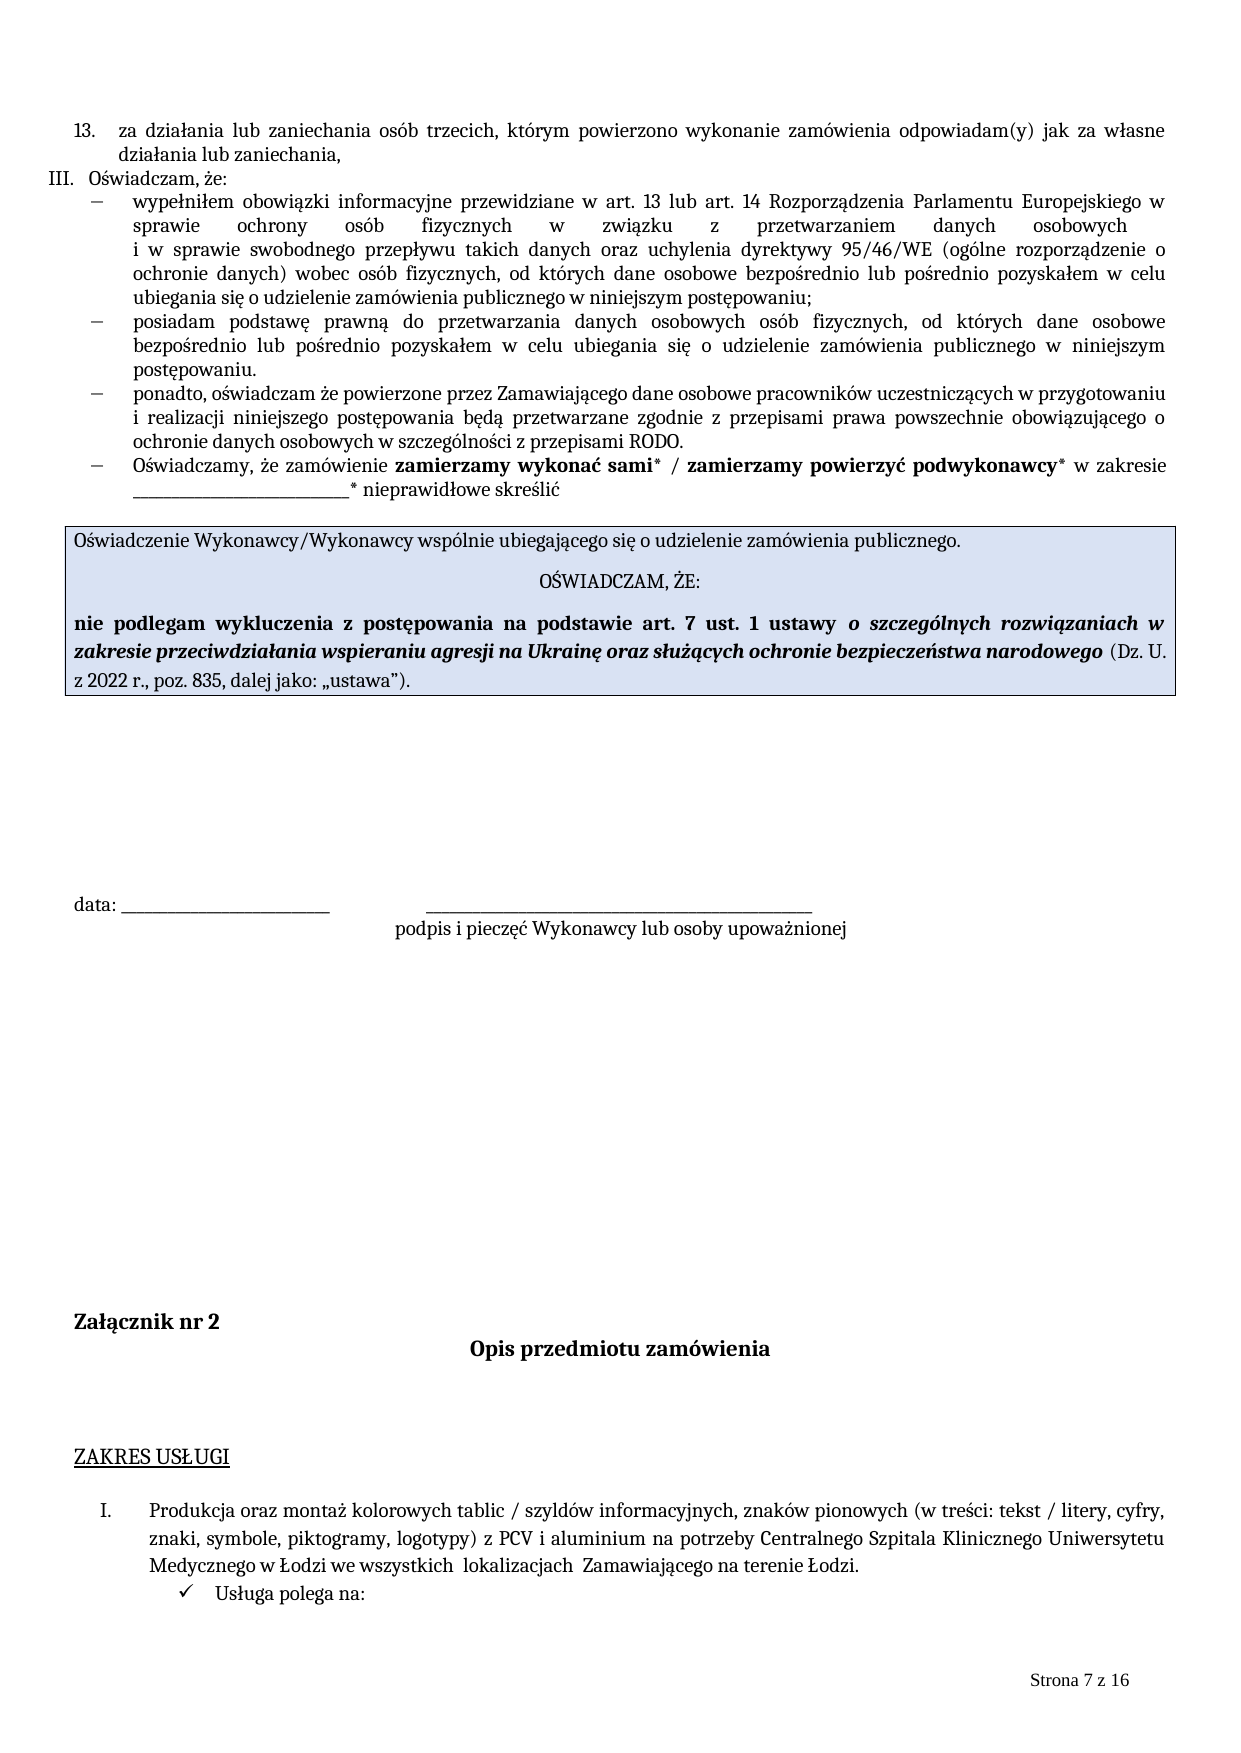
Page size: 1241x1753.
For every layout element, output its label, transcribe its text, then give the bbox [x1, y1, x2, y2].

text Opis przedmiotu zamówienia [74, 1335, 1167, 1362]
text ZAKRES USŁUGI [74, 1444, 1167, 1470]
text OŚWIADCZAM, ŻE: [66, 567, 1175, 594]
list Oświadczam, że: [74, 166, 1167, 190]
list wypełniłem obowiązki informacyjne przewidziane w art. 13 lub art. 14 Rozporządzenia Parlamentu Europejskiego w sprawie ochrony osób fizycznych w związku z przetwarzaniem danych osobowych i w sprawie swobodnego przepływu takich danych oraz uchylenia dyrektywy 95/46/WE (ogólne rozporządzenie o ochronie danych) wobec osób fizycznych, od których dane osobowe bezpośrednio lub pośrednio pozyskałem w celu ubiegania się o udzielenie zamówienia publicznego w niniejszym postępowaniu; [89, 190, 1167, 310]
text podpis i pieczęć Wykonawcy lub osoby upoważnionej [74, 916, 1197, 940]
text Załącznik nr 2 [74, 1309, 1167, 1335]
list ponadto, oświadczam że powierzone przez Zamawiającego dane osobowe pracowników uczestniczących w przygotowaniu i realizacji niniejszego postępowania będą przetwarzane zgodnie z przepisami prawa powszechnie obowiązującego o ochronie danych osobowych w szczególności z przepisami RODO. [89, 382, 1167, 454]
list za działania lub zaniechania osób trzecich, którym powierzono wykonanie zamówienia odpowiadam(y) jak za własne działania lub zaniechania, [74, 118, 1167, 166]
text Oświadczenie Wykonawcy/Wykonawcy wspólnie ubiegającego się o udzielenie zamówienia publicznego. [66, 527, 1175, 553]
list Produkcja oraz montaż kolorowych tablic / szyldów informacyjnych, znaków pionowych (w treści: tekst / litery, cyfry, znaki, symbole, piktogramy, logotypy) z PCV i aluminium na potrzeby Centralnego Szpitala Klinicznego Uniwersytetu Medycznego w Łodzi we wszystkich lokalizacjach Zamawiającego na terenie Łodzi. [111, 1499, 1167, 1578]
list Oświadczamy, że zamówienie zamierzamy wykonać sami* / zamierzamy powierzyć podwykonawcy* w zakresie ____________________________* nieprawidłowe skreślić [89, 454, 1167, 502]
list posiadam podstawę prawną do przetwarzania danych osobowych osób fizycznych, od których dane osobowe bezpośrednio lub pośrednio pozyskałem w celu ubiegania się o udzielenie zamówienia publicznego w niniejszym postępowaniu. [89, 310, 1167, 382]
list Usługa polega na: [177, 1582, 1167, 1606]
text nie podlegam wykluczenia z postępowania na podstawie art. 7 ust. 1 ustawy o szczególnych rozwiązaniach w zakresie przeciwdziałania wspieraniu agresji na Ukrainę oraz służących ochronie bezpieczeństwa narodowego (Dz. U. z 2022 r., poz. 835, dalej jako: „ustawa”). [66, 608, 1175, 695]
text data: ___________________________ __________________________________________________ [74, 892, 1167, 916]
